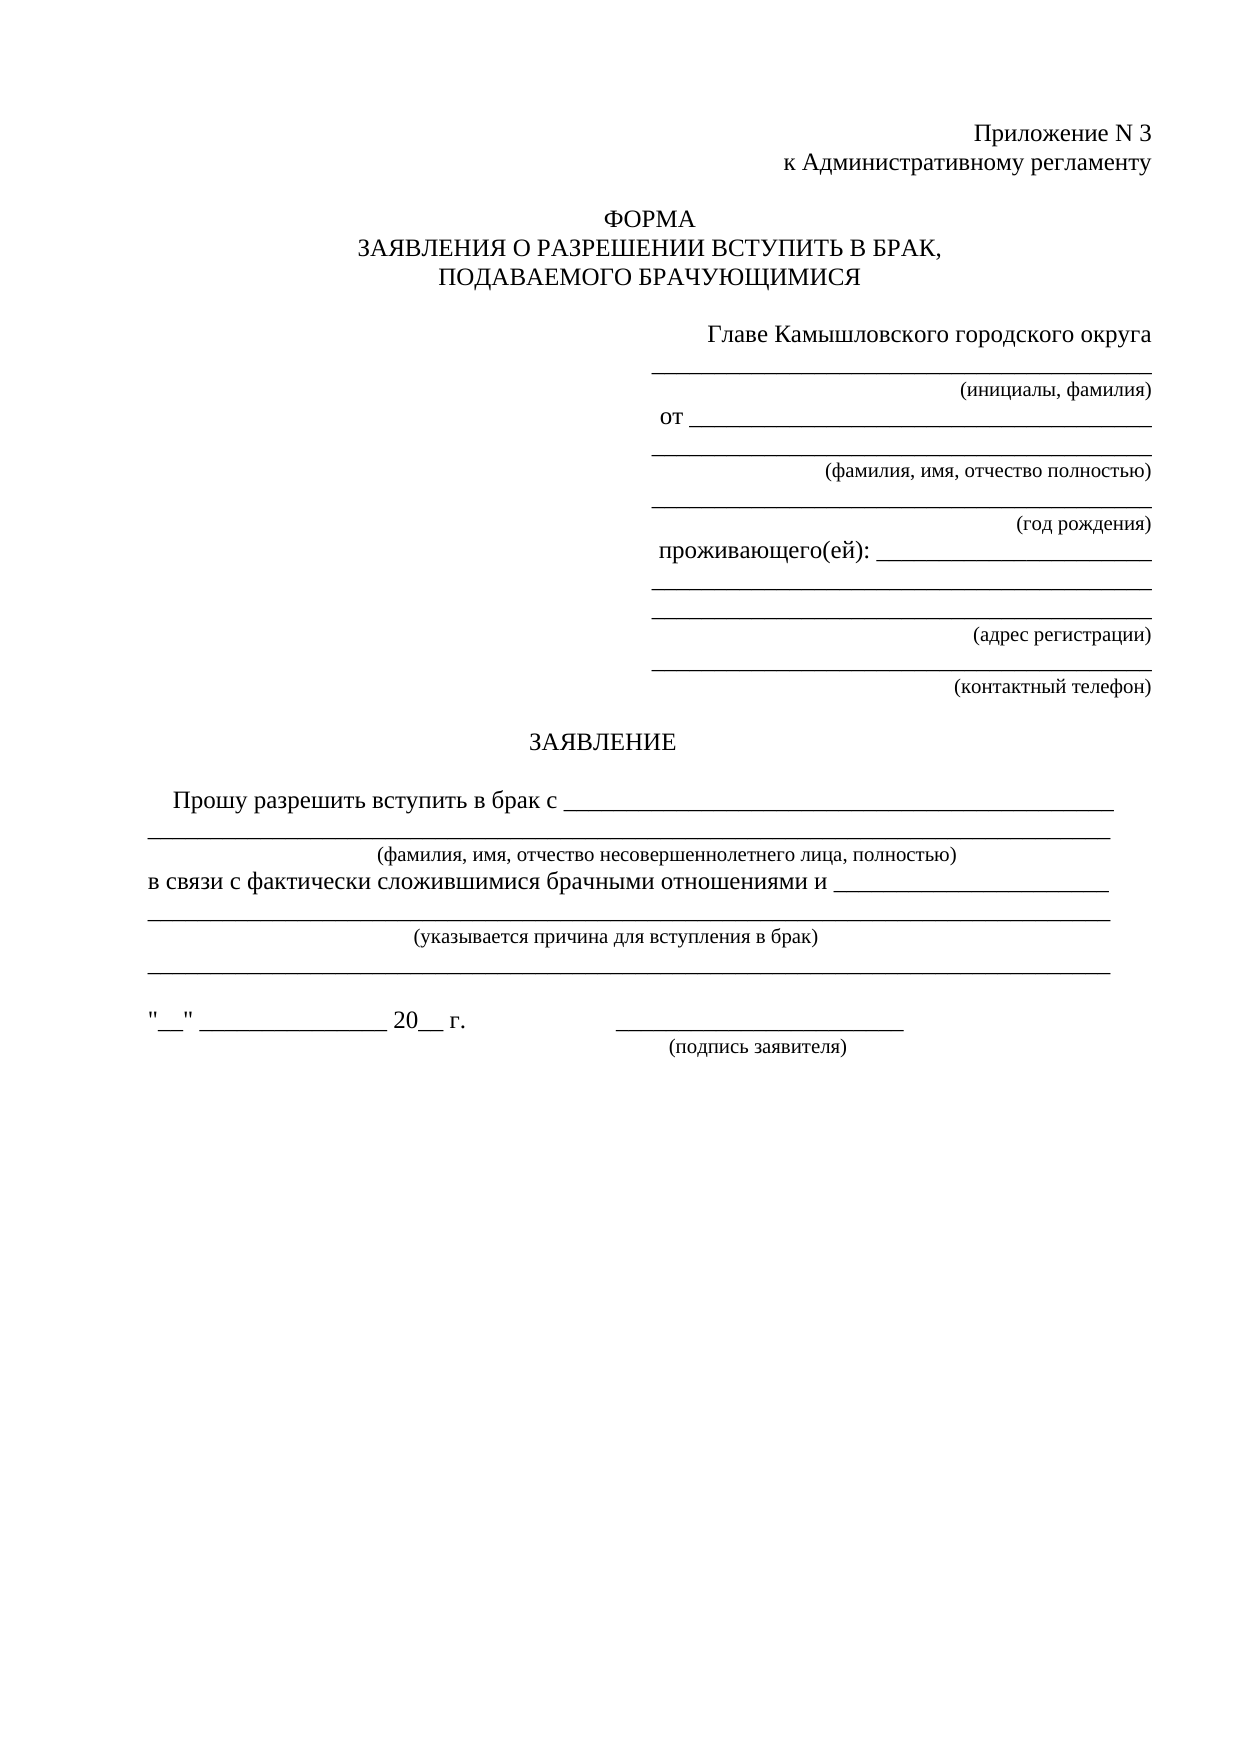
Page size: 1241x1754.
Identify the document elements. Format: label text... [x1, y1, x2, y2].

text (адрес регистрации) [148, 622, 1152, 646]
text (инициалы, фамилия) [148, 377, 1152, 401]
text ПОДАВАЕМОГО БРАЧУЮЩИМИСЯ [148, 262, 1152, 291]
text к Административному регламенту [148, 147, 1152, 176]
text ________________________________________ [148, 593, 1152, 622]
text ________________________________________ [148, 564, 1152, 593]
text ________________________________________ [148, 646, 1152, 674]
text проживающего(ей): ______________________ [148, 535, 1152, 564]
text в связи с фактически сложившимися брачными отношениями и ______________________ [148, 866, 1152, 895]
text ________________________________________ [148, 348, 1152, 377]
text _____________________________________________________________________________ [148, 948, 1152, 977]
text Прошу разрешить вступить в брак с ____________________________________________ [148, 785, 1152, 813]
text ________________________________________ [148, 430, 1152, 458]
text _____________________________________________________________________________ [148, 813, 1152, 842]
text "__" _______________ 20__ г. _______________________ [148, 1005, 1152, 1034]
text ФОРМА [148, 204, 1152, 233]
text (подпись заявителя) [148, 1034, 1152, 1058]
text _____________________________________________________________________________ [148, 895, 1152, 924]
text (год рождения) [148, 511, 1152, 535]
text (фамилия, имя, отчество полностью) [148, 458, 1152, 482]
text ЗАЯВЛЕНИЕ [148, 727, 1152, 756]
text ЗАЯВЛЕНИЯ О РАЗРЕШЕНИИ ВСТУПИТЬ В БРАК, [148, 233, 1152, 262]
text ________________________________________ [148, 482, 1152, 511]
text Главе Камышловского городского округа [148, 319, 1152, 348]
text (фамилия, имя, отчество несовершеннолетнего лица, полностью) [148, 842, 1152, 866]
text Приложение N 3 [148, 118, 1152, 147]
text от _____________________________________ [148, 401, 1152, 430]
text (указывается причина для вступления в брак) [148, 924, 1152, 948]
text (контактный телефон) [148, 674, 1152, 698]
